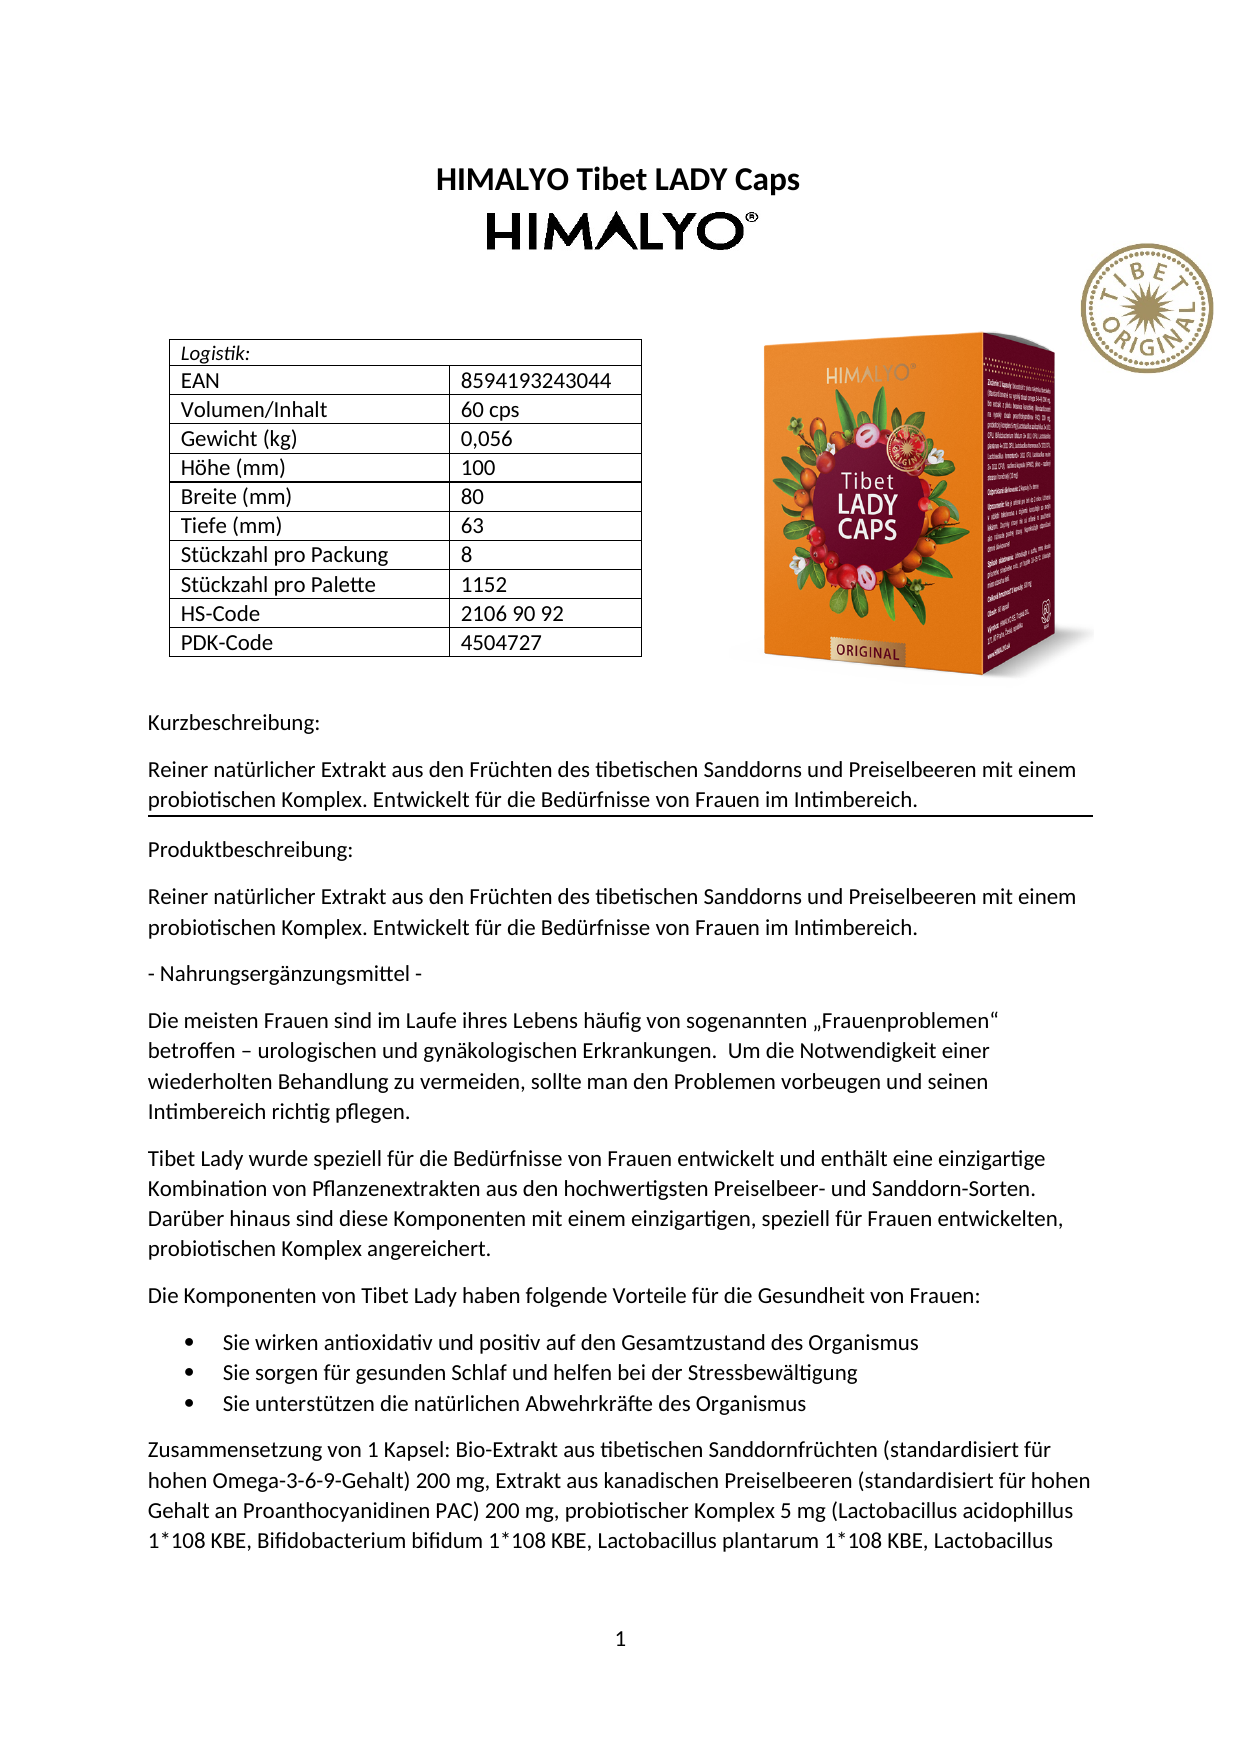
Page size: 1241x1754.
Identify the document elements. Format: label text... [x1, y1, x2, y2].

text Die Komponenten von Tibet Lady haben folgende Vorteile für die Gesundheit von Frauen: [148, 1281, 1093, 1309]
list Sie wirken antioxidativ und positiv auf den Gesamtzustand des Organismus [185, 1328, 1093, 1356]
text Produktbeschreibung: [148, 836, 1093, 864]
text - Nahrungsergänzungsmittel - [148, 959, 1093, 988]
text Tibet Lady wurde speziell für die Bedürfnisse von Frauen entwickelt und enthält eine einzigartige Kombination von Pflanzenextrakten aus den hochwertigsten Preiselbeer- und Sanddorn-Sorten. Darüber hinaus sind diese Komponenten mit einem einzigartigen, speziell für Frauen entwickelten, probiotischen Komplex angereichert. [148, 1144, 1093, 1263]
text Die meisten Frauen sind im Laufe ihres Lebens häufig von sogenannten „Frauenproblemen“ betroffen – urologischen und gynäkologischen Erkrankungen. Um die Notwendigkeit einer wiederholten Behandlung zu vermeiden, sollte man den Problemen vorbeugen und seinen Intimbereich richtig pflegen. [148, 1006, 1093, 1125]
text Kurzbeschreibung: [148, 708, 1093, 736]
list Sie unterstützen die natürlichen Abwehrkräfte des Organismus [185, 1389, 1093, 1417]
text Reiner natürlicher Extrakt aus den Früchten des tibetischen Sanddorns und Preiselbeeren mit einem probiotischen Komplex. Entwickelt für die Bedürfnisse von Frauen im Intimbereich. [148, 755, 1093, 815]
list Sie sorgen für gesunden Schlaf und helfen bei der Stressbewältigung [185, 1358, 1093, 1387]
text Reiner natürlicher Extrakt aus den Früchten des tibetischen Sanddorns und Preiselbeeren mit einem probiotischen Komplex. Entwickelt für die Bedürfnisse von Frauen im Intimbereich. [148, 882, 1093, 941]
picture [727, 241, 1214, 690]
picture [469, 200, 766, 263]
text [148, 1436, 1093, 1554]
